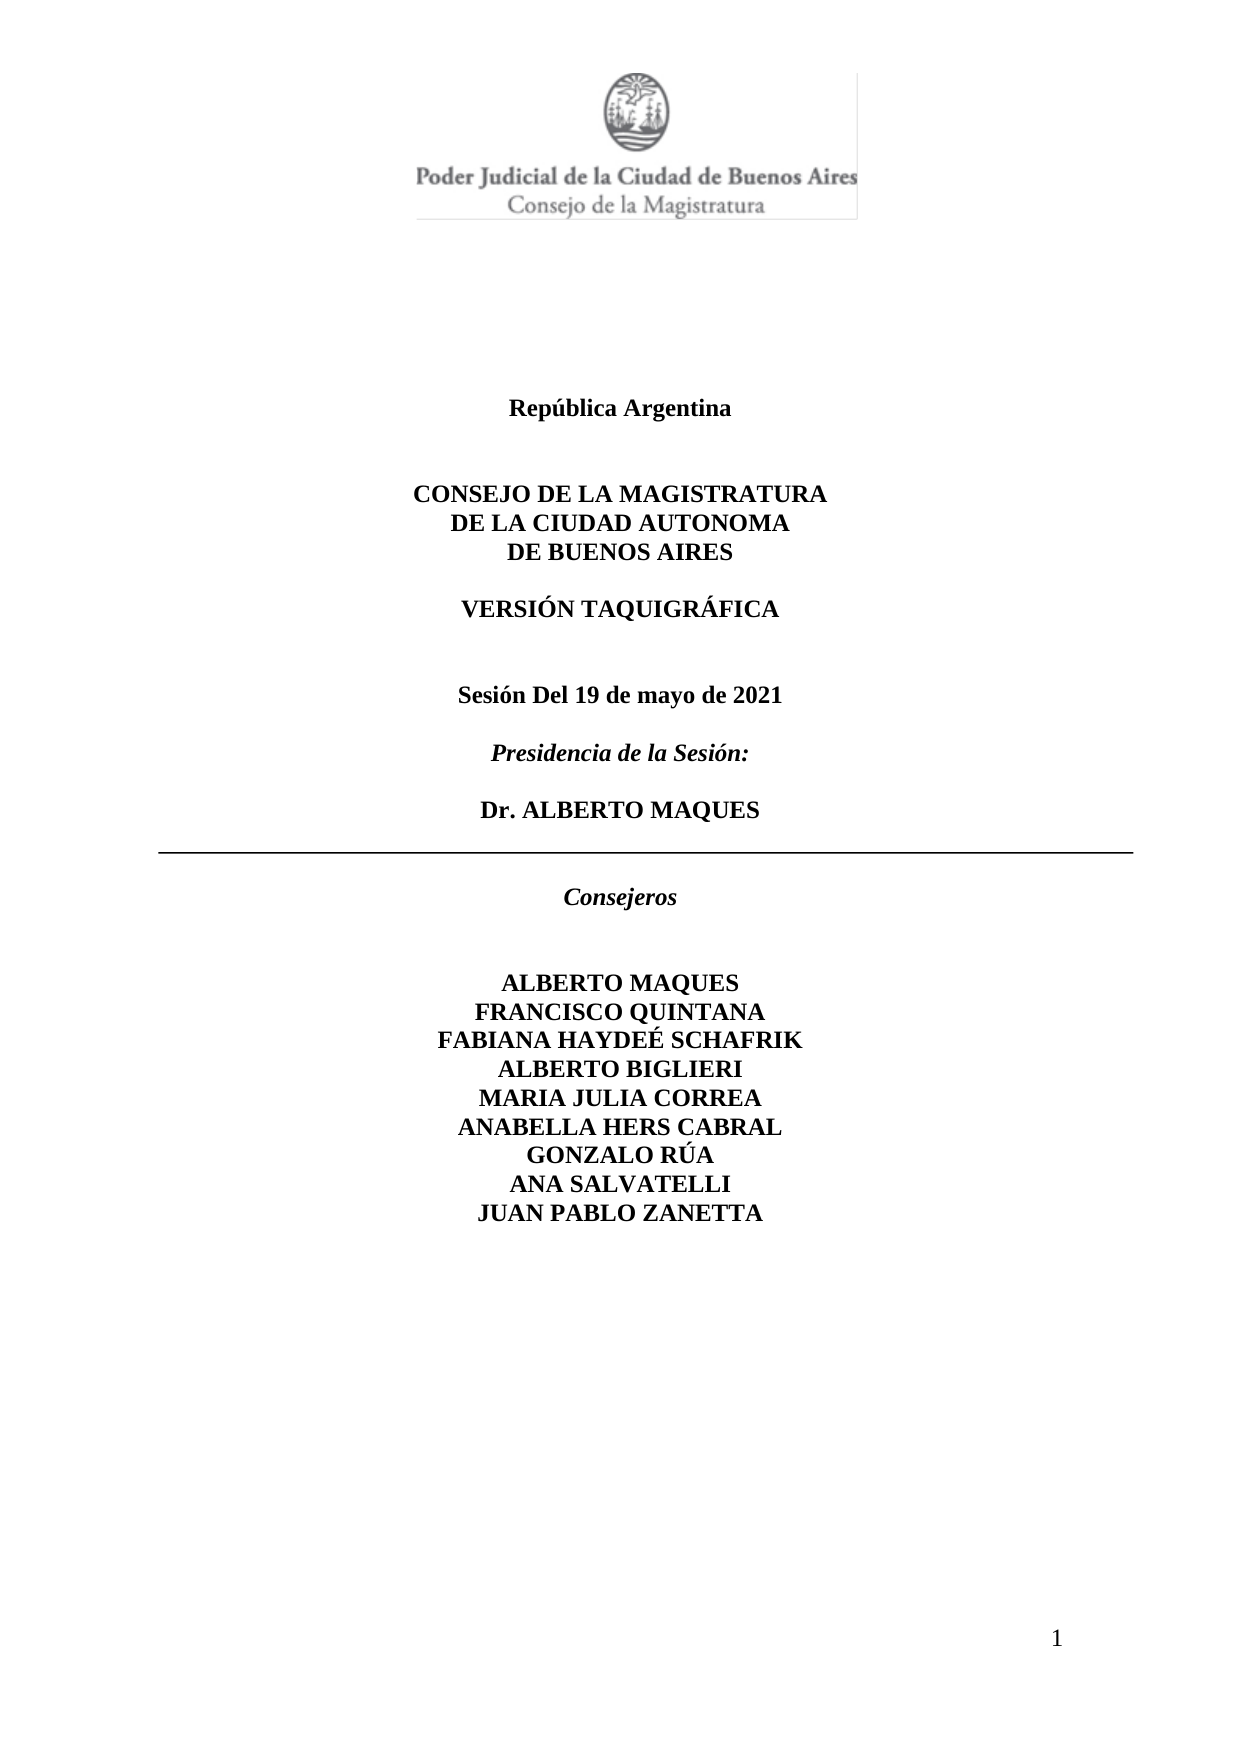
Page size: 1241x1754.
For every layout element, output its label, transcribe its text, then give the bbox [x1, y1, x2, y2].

text CONSEJO DE LA MAGISTRATURA [177, 479, 1063, 508]
text ANA SALVATELLI [177, 1169, 1063, 1198]
text FABIANA HAYDEÉ SCHAFRIK [177, 1026, 1063, 1054]
text Presidencia de la Sesión: [177, 738, 1063, 767]
text FRANCISCO QUINTANA [177, 997, 1063, 1026]
text Consejeros [177, 882, 1063, 911]
text MARIA JULIA CORREA [177, 1083, 1063, 1112]
text Dr. ALBERTO MAQUES [177, 796, 1063, 824]
picture [416, 73, 859, 221]
text VERSIÓN TAQUIGRÁFICA [177, 594, 1063, 623]
text ALBERTO BIGLIERI [177, 1054, 1063, 1083]
text JUAN PABLO ZANETTA [177, 1198, 1063, 1227]
text DE BUENOS AIRES [177, 537, 1063, 566]
text ANABELLA HERS CABRAL [177, 1112, 1063, 1141]
text DE LA CIUDAD AUTONOMA [177, 508, 1063, 537]
text República Argentina [177, 393, 1063, 422]
text GONZALO RÚA [177, 1141, 1063, 1169]
text ALBERTO MAQUES [177, 968, 1063, 997]
text Sesión Del 19 de mayo de 2021 [177, 681, 1063, 709]
